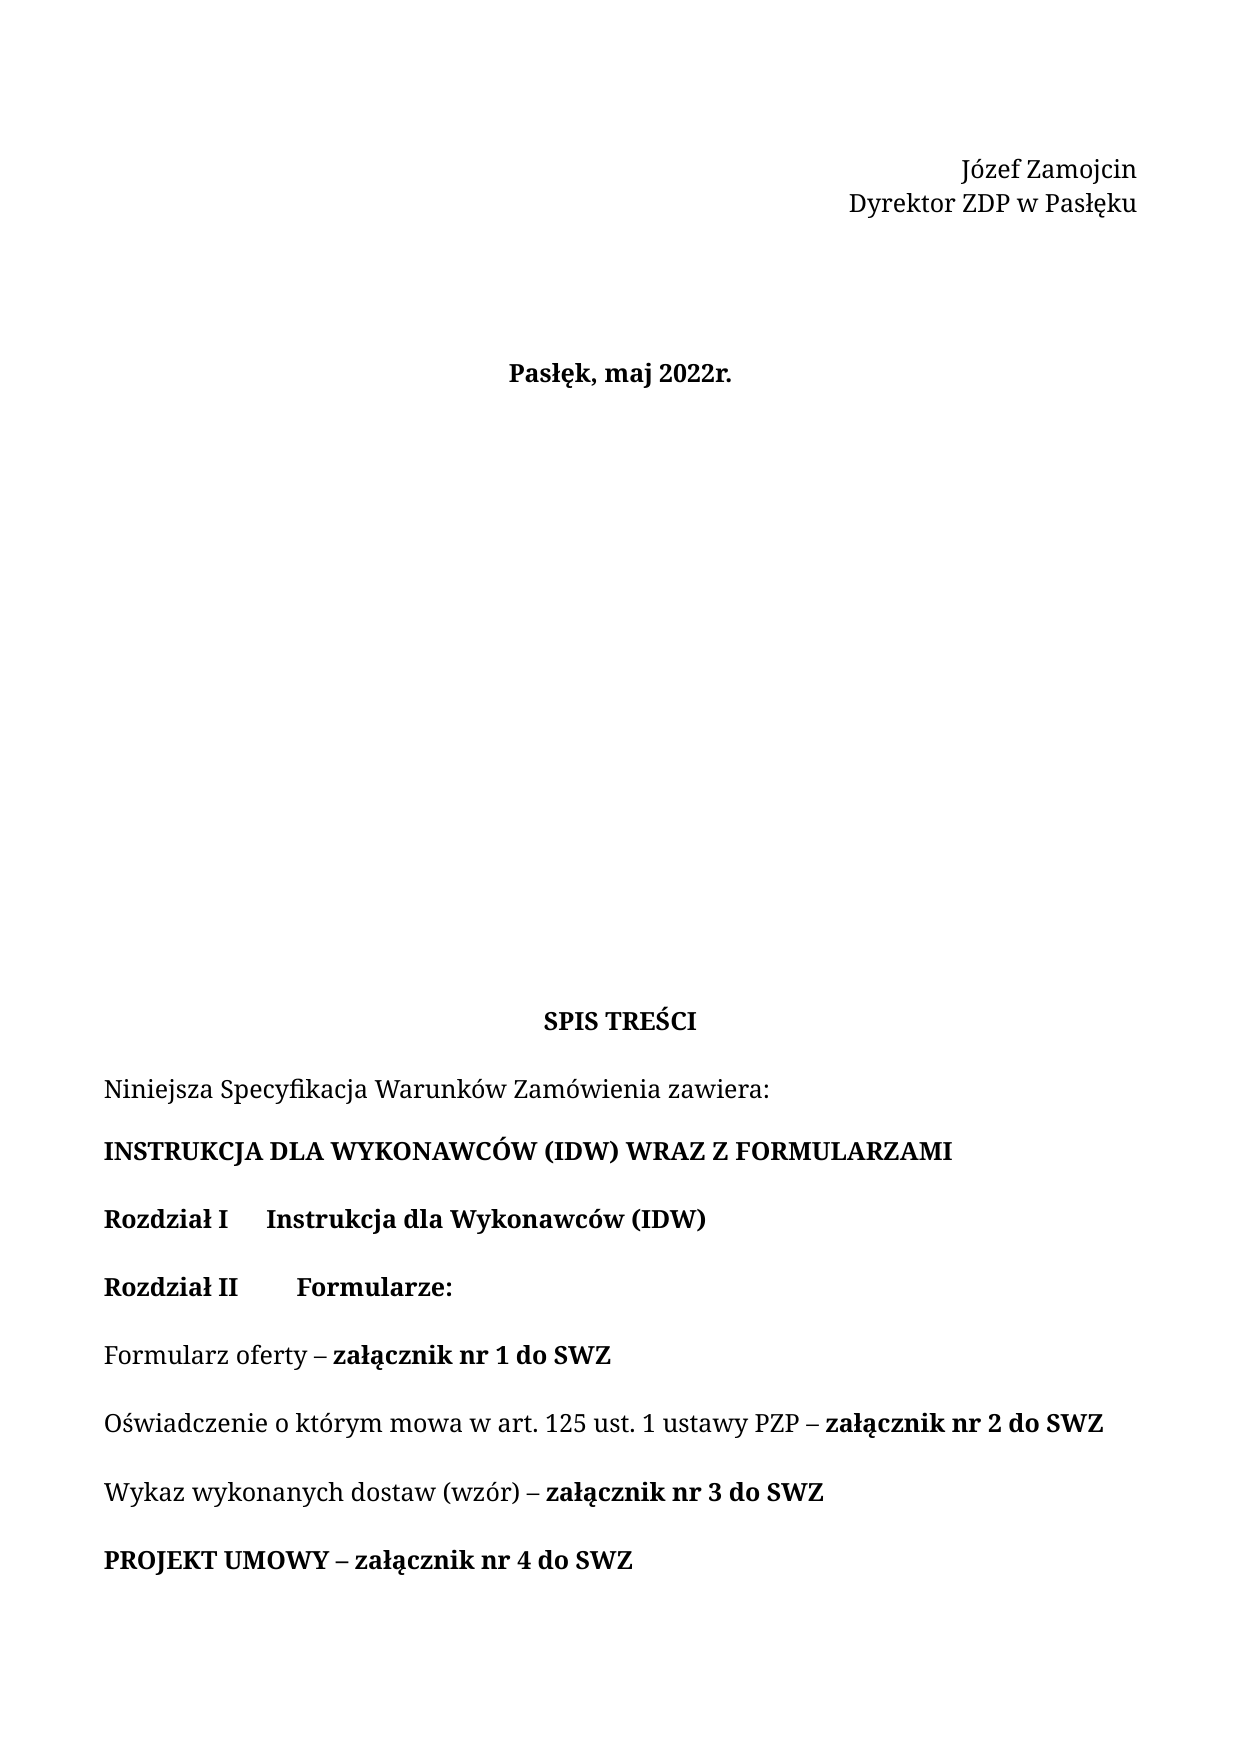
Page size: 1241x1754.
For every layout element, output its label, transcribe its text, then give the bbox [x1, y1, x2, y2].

text Rozdział II Formularze: [103, 1270, 1137, 1304]
text Dyrektor ZDP w Pasłęku [103, 186, 1137, 220]
text SPIS TREŚCI [103, 1003, 1137, 1037]
text Formularz oferty – załącznik nr 1 do SWZ [103, 1338, 1137, 1372]
text Niniejsza Specyfikacja Warunków Zamówienia zawiera: [103, 1071, 1137, 1106]
text Wykaz wykonanych dostaw (wzór) – załącznik nr 3 do SWZ [103, 1474, 1137, 1508]
text PROJEKT UMOWY – załącznik nr 4 do SWZ [103, 1542, 1137, 1576]
text Rozdział I Instrukcja dla Wykonawców (IDW) [103, 1202, 1137, 1236]
text INSTRUKCJA DLA WYKONAWCÓW (IDW) WRAZ Z FORMULARZAMI [103, 1133, 1137, 1168]
text Pasłęk, maj 2022r. [103, 356, 1137, 390]
text Józef Zamojcin [103, 152, 1137, 186]
text Oświadczenie o którym mowa w art. 125 ust. 1 ustawy PZP – załącznik nr 2 do SWZ [103, 1406, 1137, 1440]
